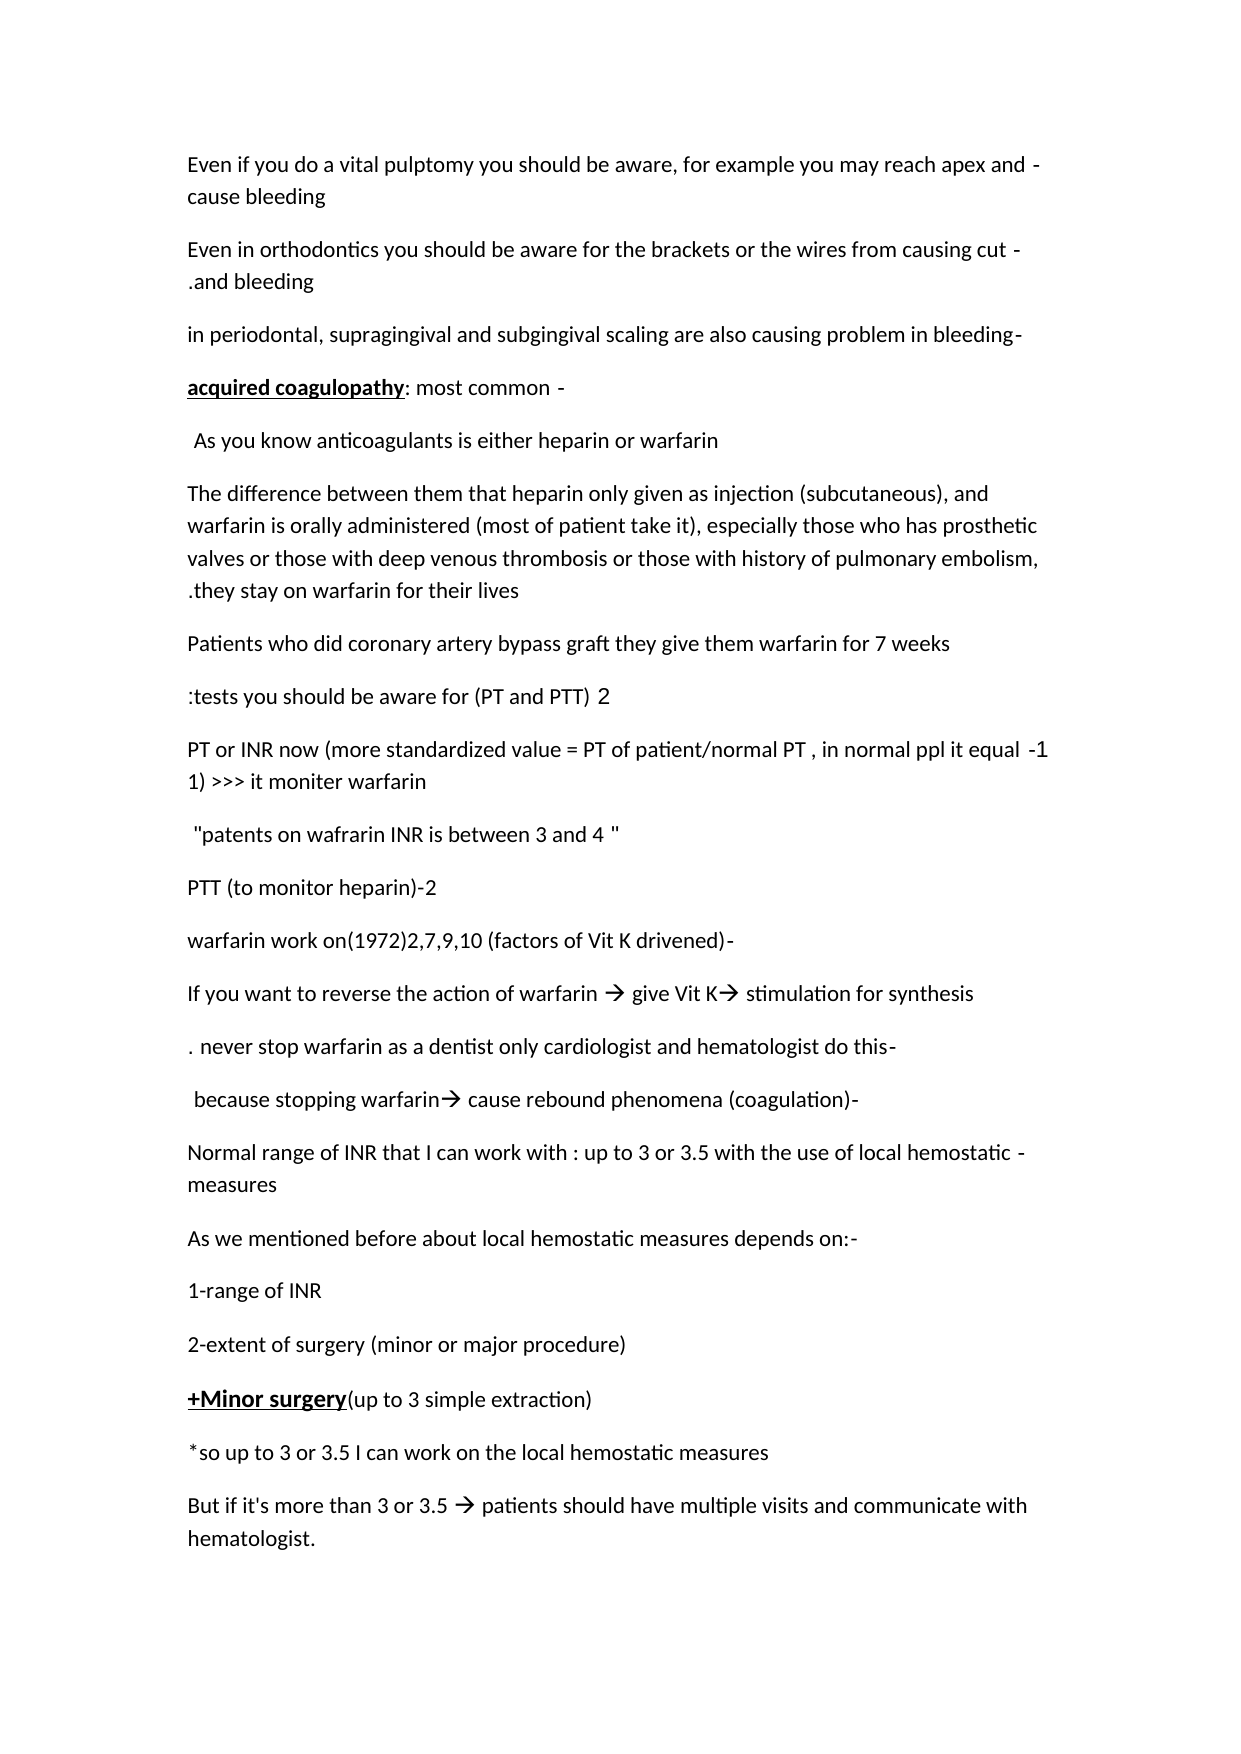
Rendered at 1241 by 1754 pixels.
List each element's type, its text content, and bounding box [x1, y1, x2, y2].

text As we mentioned before about local hemostatic measures depends on:- [187, 1224, 1053, 1252]
text " patents on wafrarin INR is between 3 and 4" [187, 820, 1053, 848]
text -warfarin work on(1972)2,7,9,10 (factors of Vit K drivened) [187, 926, 1053, 954]
text 2-extent of surgery (minor or major procedure) [187, 1330, 1053, 1358]
text Patients who did coronary artery bypass graft they give them warfarin for 7 weeks [187, 629, 1053, 657]
text If you want to reverse the action of warfarin give Vit K stimulation for synthesis [187, 979, 1053, 1007]
text As you know anticoagulants is either heparin or warfarin [187, 426, 1053, 454]
text -because stopping warfarin cause rebound phenomena (coagulation) [187, 1085, 1053, 1113]
text - acquired coagulopathy: most common [187, 373, 1053, 401]
text -in periodontal, supragingival and subgingival scaling are also causing problem in bleeding [187, 320, 1053, 348]
text -Normal range of INR that I can work with : up to 3 or 3.5 with the use of local hemostatic measures [187, 1138, 1053, 1199]
text 2 tests you should be aware for (PT and PTT): [187, 682, 1053, 710]
text -never stop warfarin as a dentist only cardiologist and hematologist do this . [187, 1032, 1053, 1060]
text The difference between them that heparin only given as injection (subcutaneous), and warfarin is orally administered (most of patient take it), especially those who has prosthetic valves or those with deep venous thrombosis or those with history of pulmonary embolism, they stay on warfarin for their lives. [187, 479, 1053, 604]
text -Even in orthodontics you should be aware for the brackets or the wires from causing cut and bleeding. [187, 235, 1053, 295]
text *so up to 3 or 3.5 I can work on the local hemostatic measures [187, 1438, 1053, 1467]
text 1- PT or INR now (more standardized value = PT of patient/normal PT , in normal ppl it equal 1) >>> it moniter warfarin [187, 735, 1053, 795]
text -Even if you do a vital pulptomy you should be aware, for example you may reach apex and cause bleeding [187, 150, 1053, 210]
text PTT (to monitor heparin)-2 [187, 873, 1053, 901]
text But if it's more than 3 or 3.5 patients should have multiple visits and communicate with hematologist. [187, 1492, 1053, 1552]
text +Minor surgery(up to 3 simple extraction) [187, 1383, 1053, 1413]
text 1-range of INR [187, 1277, 1053, 1305]
